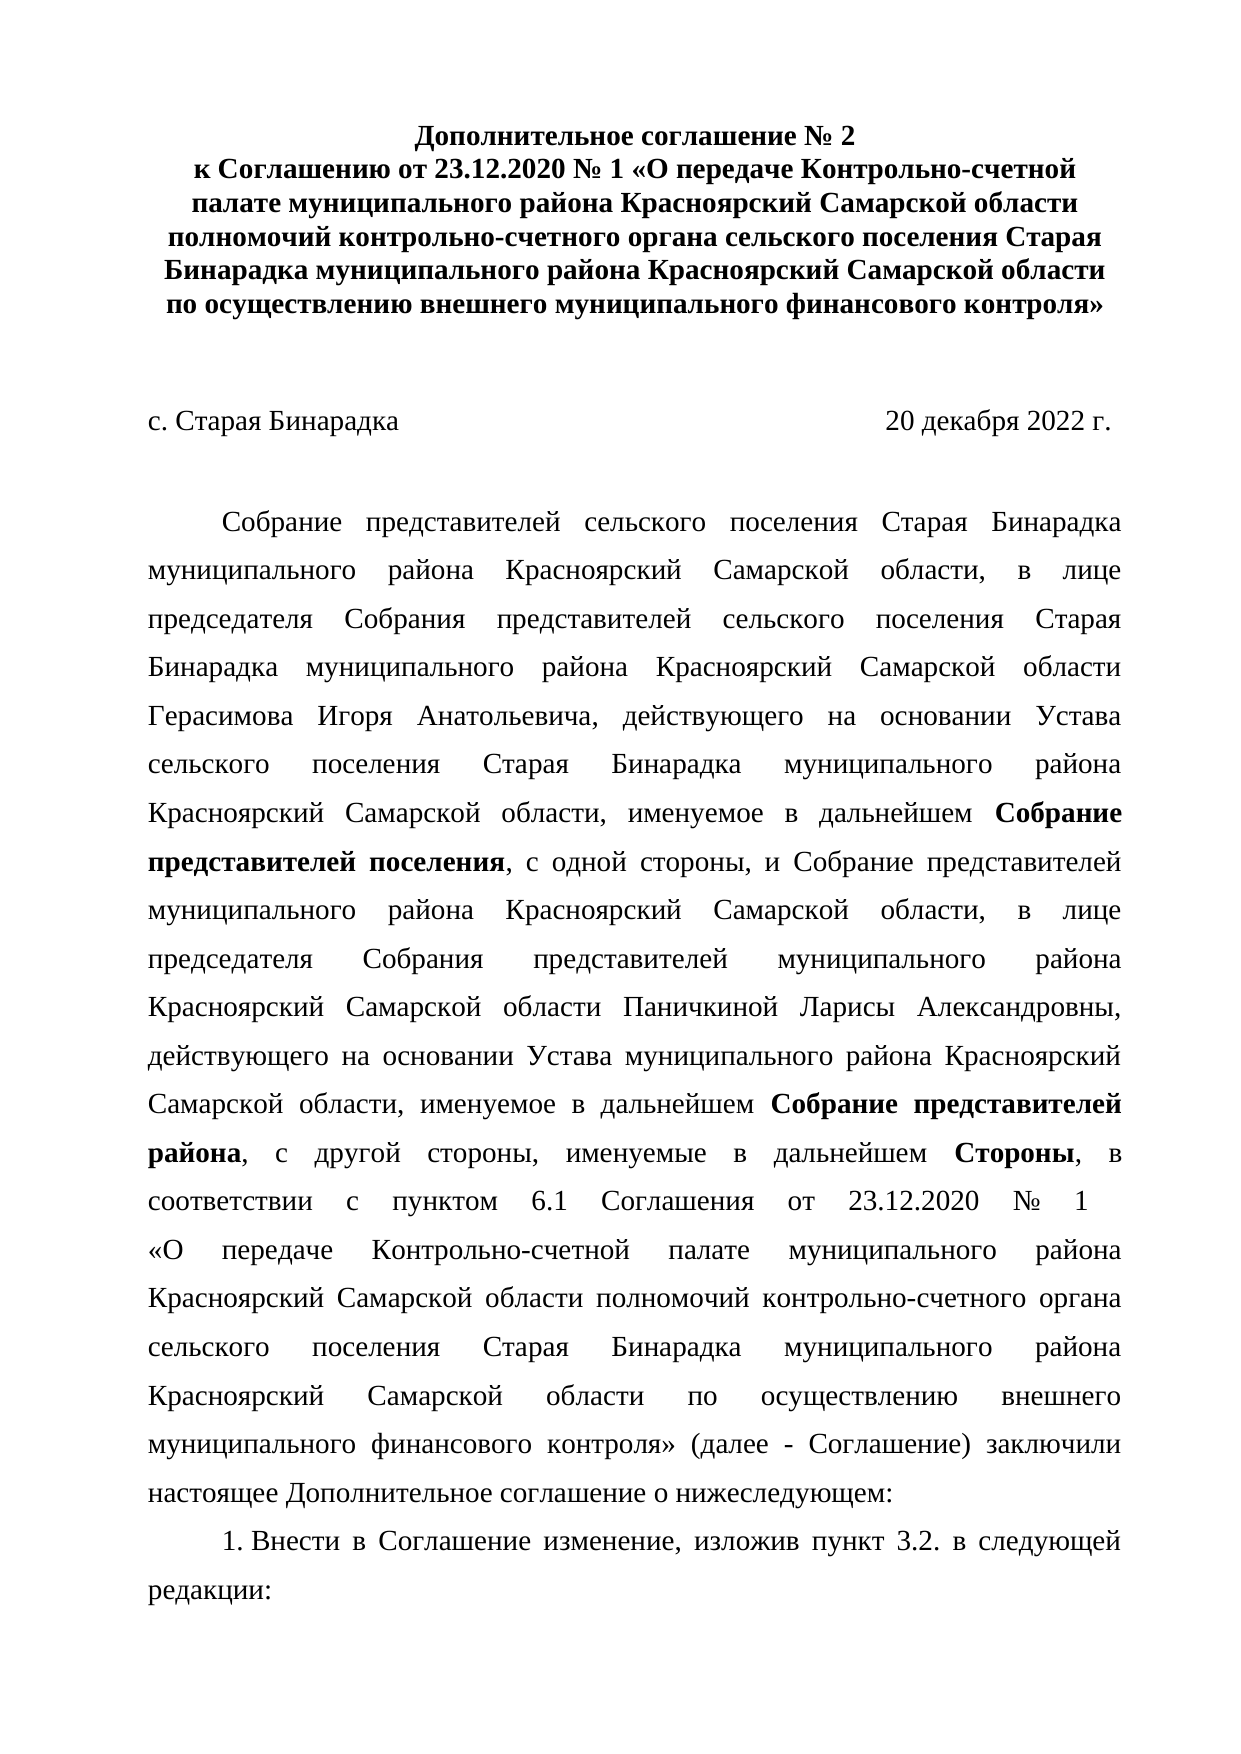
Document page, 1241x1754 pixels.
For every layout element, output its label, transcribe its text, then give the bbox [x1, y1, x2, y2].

text Собрание представителей сельского поселения Старая Бинарадка муниципального района Красноярский Самарской области, в лице председателя Собрания представителей сельского поселения Старая Бинарадка муниципального района Красноярский Самарской области Герасимова Игоря Анатольевича, действующего на основании Устава сельского поселения Старая Бинарадка муниципального района Красноярский Самарской области, именуемое в дальнейшем Собрание представителей поселения, с одной стороны, и Собрание представителей муниципального района Красноярский Самарской области, в лице председателя Собрания представителей муниципального района Красноярский Самарской области Паничкиной Ларисы Александровны, действующего на основании Устава муниципального района Красноярский Самарской области, именуемое в дальнейшем Собрание представителей района, с другой стороны, именуемые в дальнейшем Стороны, в соответствии с пунктом 6.1 Соглашения от 23.12.2020 № 1 «О передаче Контрольно-счетной палате муниципального района Красноярский Самарской области полномочий контрольно-счетного органа сельского поселения Старая Бинарадка муниципального района Красноярский Самарской области по осуществлению внешнего муниципального финансового контроля» (далее - Соглашение) заключили настоящее Дополнительное соглашение о нижеследующем: [148, 504, 1122, 1508]
text с. Старая Бинарадка 20 декабря 2022 г. [148, 403, 1122, 437]
text 1. Внести в Соглашение изменение, изложив пункт 3.2. в следующей редакции: [148, 1523, 1122, 1605]
text к Соглашению от 23.12.2020 № 1 «О передаче Контрольно-счетной палате муниципального района Красноярский Самарской области полномочий контрольно-счетного органа сельского поселения Старая Бинарадка муниципального района Красноярский Самарской области по осуществлению внешнего муниципального финансового контроля» [148, 152, 1122, 319]
text Дополнительное соглашение № 2 [148, 118, 1122, 152]
